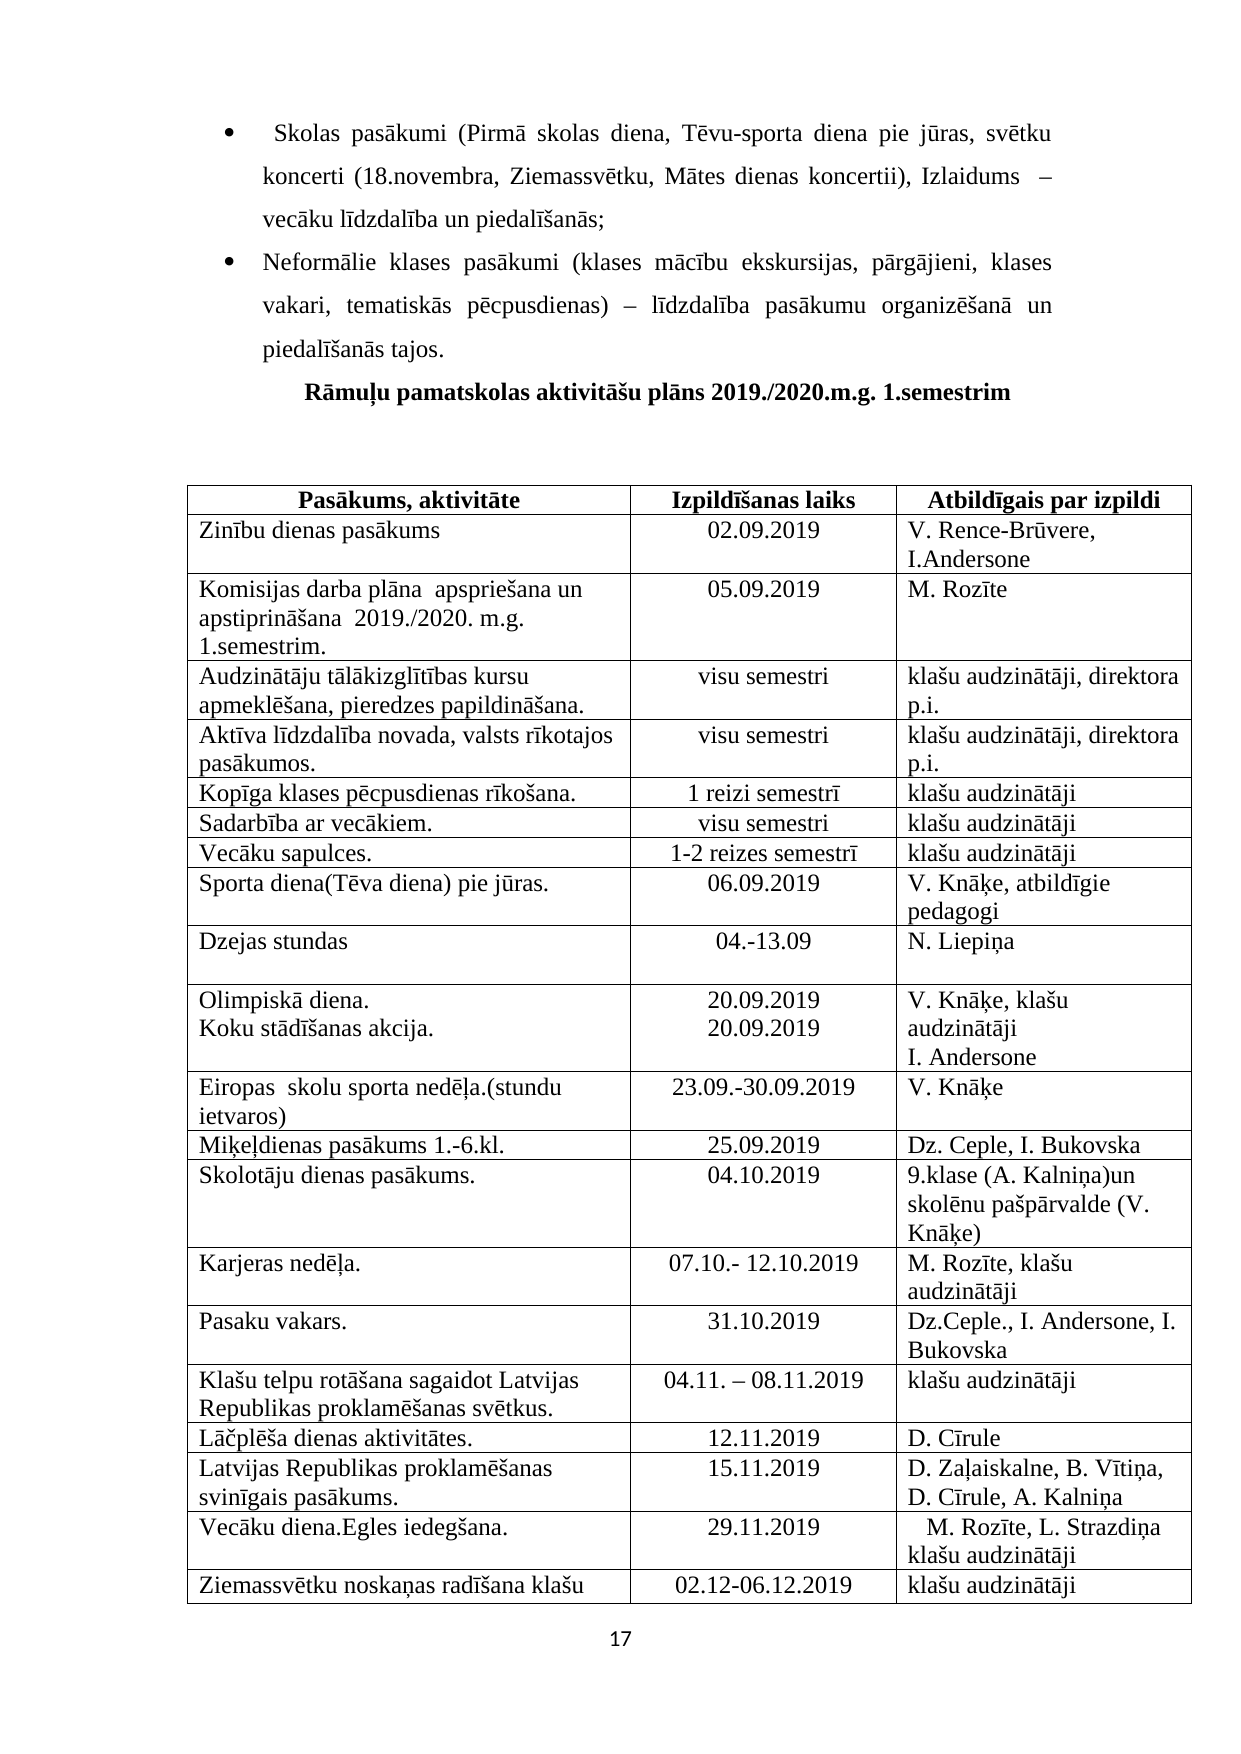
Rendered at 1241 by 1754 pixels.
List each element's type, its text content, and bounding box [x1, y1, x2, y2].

table_cell 05.09.2019 [631, 574, 896, 660]
table_cell 20.09.2019 20.09.2019 [631, 985, 896, 1071]
table_cell klašu audzinātāji [897, 778, 1191, 807]
table_cell Miķeļdienas pasākums 1.-6.kl. [188, 1131, 630, 1159]
table_cell 25.09.2019 [631, 1131, 896, 1159]
table_cell D. Zaļaiskalne, B. Vītiņa, D. Cīrule, A. Kalniņa [897, 1453, 1191, 1511]
table_cell 07.10.- 12.10.2019 [631, 1248, 896, 1305]
table_cell 06.09.2019 [631, 868, 896, 925]
table_cell Komisijas darba plāna apspriešana un apstiprināšana 2019./2020. m.g. 1.semestrim. [188, 574, 630, 660]
table_cell klašu audzinātāji, direktora p.i. [897, 661, 1191, 719]
table_cell Eiropas skolu sporta nedēļa.(stundu ietvaros) [188, 1072, 630, 1129]
table_cell Aktīva līdzdalība novada, valsts rīkotajos pasākumos. [188, 720, 630, 777]
table_header Atbildīgais par izpildi [897, 486, 1191, 514]
table_cell M. Rozīte, L. Strazdiņa klašu audzinātāji [897, 1512, 1191, 1569]
table_cell 04.10.2019 [631, 1160, 896, 1247]
table_cell M. Rozīte, klašu audzinātāji [897, 1248, 1191, 1305]
table_cell 31.10.2019 [631, 1306, 896, 1364]
table_cell Skolotāju dienas pasākums. [188, 1160, 630, 1247]
list Rāmuļu pamatskolas aktivitāšu plāns 2019./2020.m.g. 1.semestrim [262, 377, 1053, 406]
table_header Pasākums, aktivitāte [188, 486, 630, 514]
table_cell D. Cīrule [897, 1423, 1191, 1452]
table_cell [188, 1570, 630, 1603]
table_cell klašu audzinātāji [897, 808, 1191, 837]
table_cell 1-2 reizes semestrī [631, 838, 896, 867]
table_cell Kopīga klases pēcpusdienas rīkošana. [188, 778, 630, 807]
list Neformālie klases pasākumi (klases mācību ekskursijas, pārgājieni, klases vakari, tematiskās pēcpusdienas) – līdzdalība pasākumu organizēšanā un piedalīšanās tajos. [225, 247, 1053, 362]
table_cell 15.11.2019 [631, 1453, 896, 1511]
table_cell visu semestri [631, 808, 896, 837]
table_cell 12.11.2019 [631, 1423, 896, 1452]
table_cell klašu audzinātāji, direktora p.i. [897, 720, 1191, 777]
table_cell 04.-13.09 [631, 926, 896, 984]
table_cell Vecāku diena.Egles iedegšana. [188, 1512, 630, 1569]
table_cell Karjeras nedēļa. [188, 1248, 630, 1305]
table_cell 02.12-06.12.2019 [631, 1570, 896, 1603]
table_cell N. Liepiņa [897, 926, 1191, 984]
table_cell Olimpiskā diena. Koku stādīšanas akcija. [188, 985, 630, 1071]
table_cell V. Knāķe, klašu audzinātāji I. Andersone [897, 985, 1191, 1071]
table_cell visu semestri [631, 661, 896, 719]
table_cell Dzejas stundas [188, 926, 630, 984]
table_cell Audzinātāju tālākizglītības kursu apmeklēšana, pieredzes papildināšana. [188, 661, 630, 719]
table_cell V. Rence-Brūvere, I.Andersone [897, 515, 1191, 573]
table_cell Latvijas Republikas proklamēšanas svinīgais pasākums. [188, 1453, 630, 1511]
table_cell klašu audzinātāji [897, 838, 1191, 867]
table_cell klašu audzinātāji [897, 1570, 1191, 1603]
table_cell M. Rozīte [897, 574, 1191, 660]
table_cell 04.11. – 08.11.2019 [631, 1365, 896, 1422]
table_cell Sadarbība ar vecākiem. [188, 808, 630, 837]
table_cell klašu audzinātāji [897, 1365, 1191, 1422]
table_cell 9.klase (A. Kalniņa)un skolēnu pašpārvalde (V. Knāķe) [897, 1160, 1191, 1247]
table_cell Lāčplēša dienas aktivitātes. [188, 1423, 630, 1452]
table_cell Vecāku sapulces. [188, 838, 630, 867]
table_cell Dz.Ceple., I. Andersone, I. Bukovska [897, 1306, 1191, 1364]
table_cell 23.09.-30.09.2019 [631, 1072, 896, 1129]
table_header Izpildīšanas laiks [631, 486, 896, 514]
table_cell V. Knāķe [897, 1072, 1191, 1129]
table_cell Pasaku vakars. [188, 1306, 630, 1364]
table_cell Sporta diena(Tēva diena) pie jūras. [188, 868, 630, 925]
table_cell Klašu telpu rotāšana sagaidot Latvijas Republikas proklamēšanas svētkus. [188, 1365, 630, 1422]
table_cell 1 reizi semestrī [631, 778, 896, 807]
table_cell Dz. Ceple, I. Bukovska [897, 1131, 1191, 1159]
table_cell visu semestri [631, 720, 896, 777]
table_cell V. Knāķe, atbildīgie pedagogi [897, 868, 1191, 925]
table_cell 02.09.2019 [631, 515, 896, 573]
table_cell 29.11.2019 [631, 1512, 896, 1569]
list Skolas pasākumi (Pirmā skolas diena, Tēvu-sporta diena pie jūras, svētku koncerti (18.novembra, Ziemassvētku, Mātes dienas koncertii), Izlaidums – vecāku līdzdalība un piedalīšanās; [225, 118, 1053, 233]
table_cell Zinību dienas pasākums [188, 515, 630, 573]
